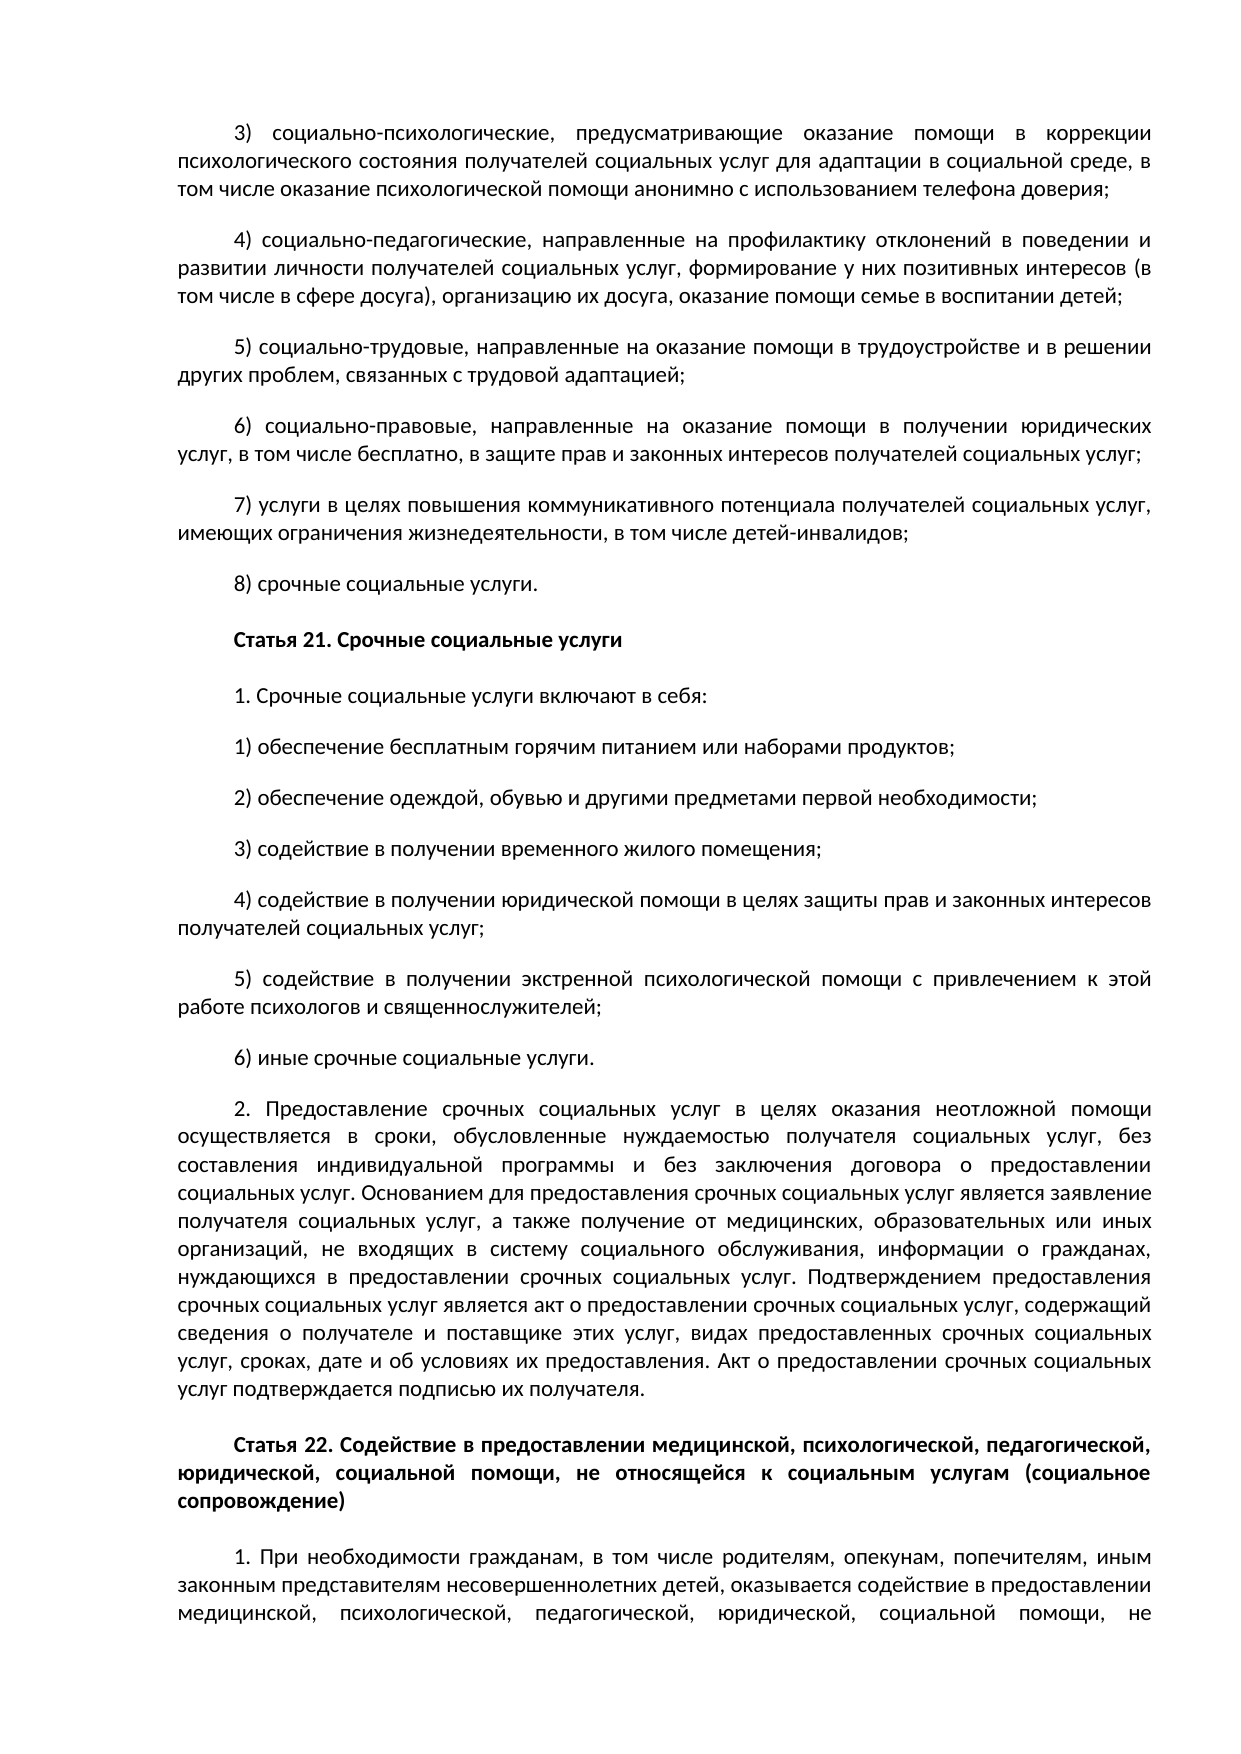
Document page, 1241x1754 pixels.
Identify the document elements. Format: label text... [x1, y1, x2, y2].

text 2. Предоставление срочных социальных услуг в целях оказания неотложной помощи осуществляется в сроки, обусловленные нуждаемостью получателя социальных услуг, без составления индивидуальной программы и без заключения договора о предоставлении социальных услуг. Основанием для предоставления срочных социальных услуг является заявление получателя социальных услуг, а также получение от медицинских, образовательных или иных организаций, не входящих в систему социального обслуживания, информации о гражданах, нуждающихся в предоставлении срочных социальных услуг. Подтверждением предоставления срочных социальных услуг является акт о предоставлении срочных социальных услуг, содержащий сведения о получателе и поставщике этих услуг, видах предоставленных срочных социальных услуг, сроках, дате и об условиях их предоставления. Акт о предоставлении срочных социальных услуг подтверждается подписью их получателя. [177, 1094, 1152, 1402]
text 7) услуги в целях повышения коммуникативного потенциала получателей социальных услуг, имеющих ограничения жизнедеятельности, в том числе детей-инвалидов; [177, 490, 1152, 546]
text 3) содействие в получении временного жилого помещения; [177, 834, 1152, 862]
title Статья 21. Срочные социальные услуги [177, 625, 1152, 653]
text 6) иные срочные социальные услуги. [177, 1043, 1152, 1071]
text 4) содействие в получении юридической помощи в целях защиты прав и законных интересов получателей социальных услуг; [177, 885, 1152, 941]
text 3) социально-психологические, предусматривающие оказание помощи в коррекции психологического состояния получателей социальных услуг для адаптации в социальной среде, в том числе оказание психологической помощи анонимно с использованием телефона доверия; [177, 118, 1152, 202]
text 8) срочные социальные услуги. [177, 569, 1152, 597]
text 6) социально-правовые, направленные на оказание помощи в получении юридических услуг, в том числе бесплатно, в защите прав и законных интересов получателей социальных услуг; [177, 411, 1152, 467]
text 5) социально-трудовые, направленные на оказание помощи в трудоустройстве и в решении других проблем, связанных с трудовой адаптацией; [177, 332, 1152, 388]
text 4) социально-педагогические, направленные на профилактику отклонений в поведении и развитии личности получателей социальных услуг, формирование у них позитивных интересов (в том числе в сфере досуга), организацию их досуга, оказание помощи семье в воспитании детей; [177, 225, 1152, 309]
text 1. Срочные социальные услуги включают в себя: [177, 681, 1152, 709]
text 5) содействие в получении экстренной психологической помощи с привлечением к этой работе психологов и священнослужителей; [177, 964, 1152, 1020]
title Статья 22. Содействие в предоставлении медицинской, психологической, педагогической, юридической, социальной помощи, не относящейся к социальным услугам (социальное сопровождение) [177, 1430, 1152, 1514]
text 1) обеспечение бесплатным горячим питанием или наборами продуктов; [177, 732, 1152, 760]
text 2) обеспечение одеждой, обувью и другими предметами первой необходимости; [177, 783, 1152, 811]
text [177, 1542, 1152, 1626]
